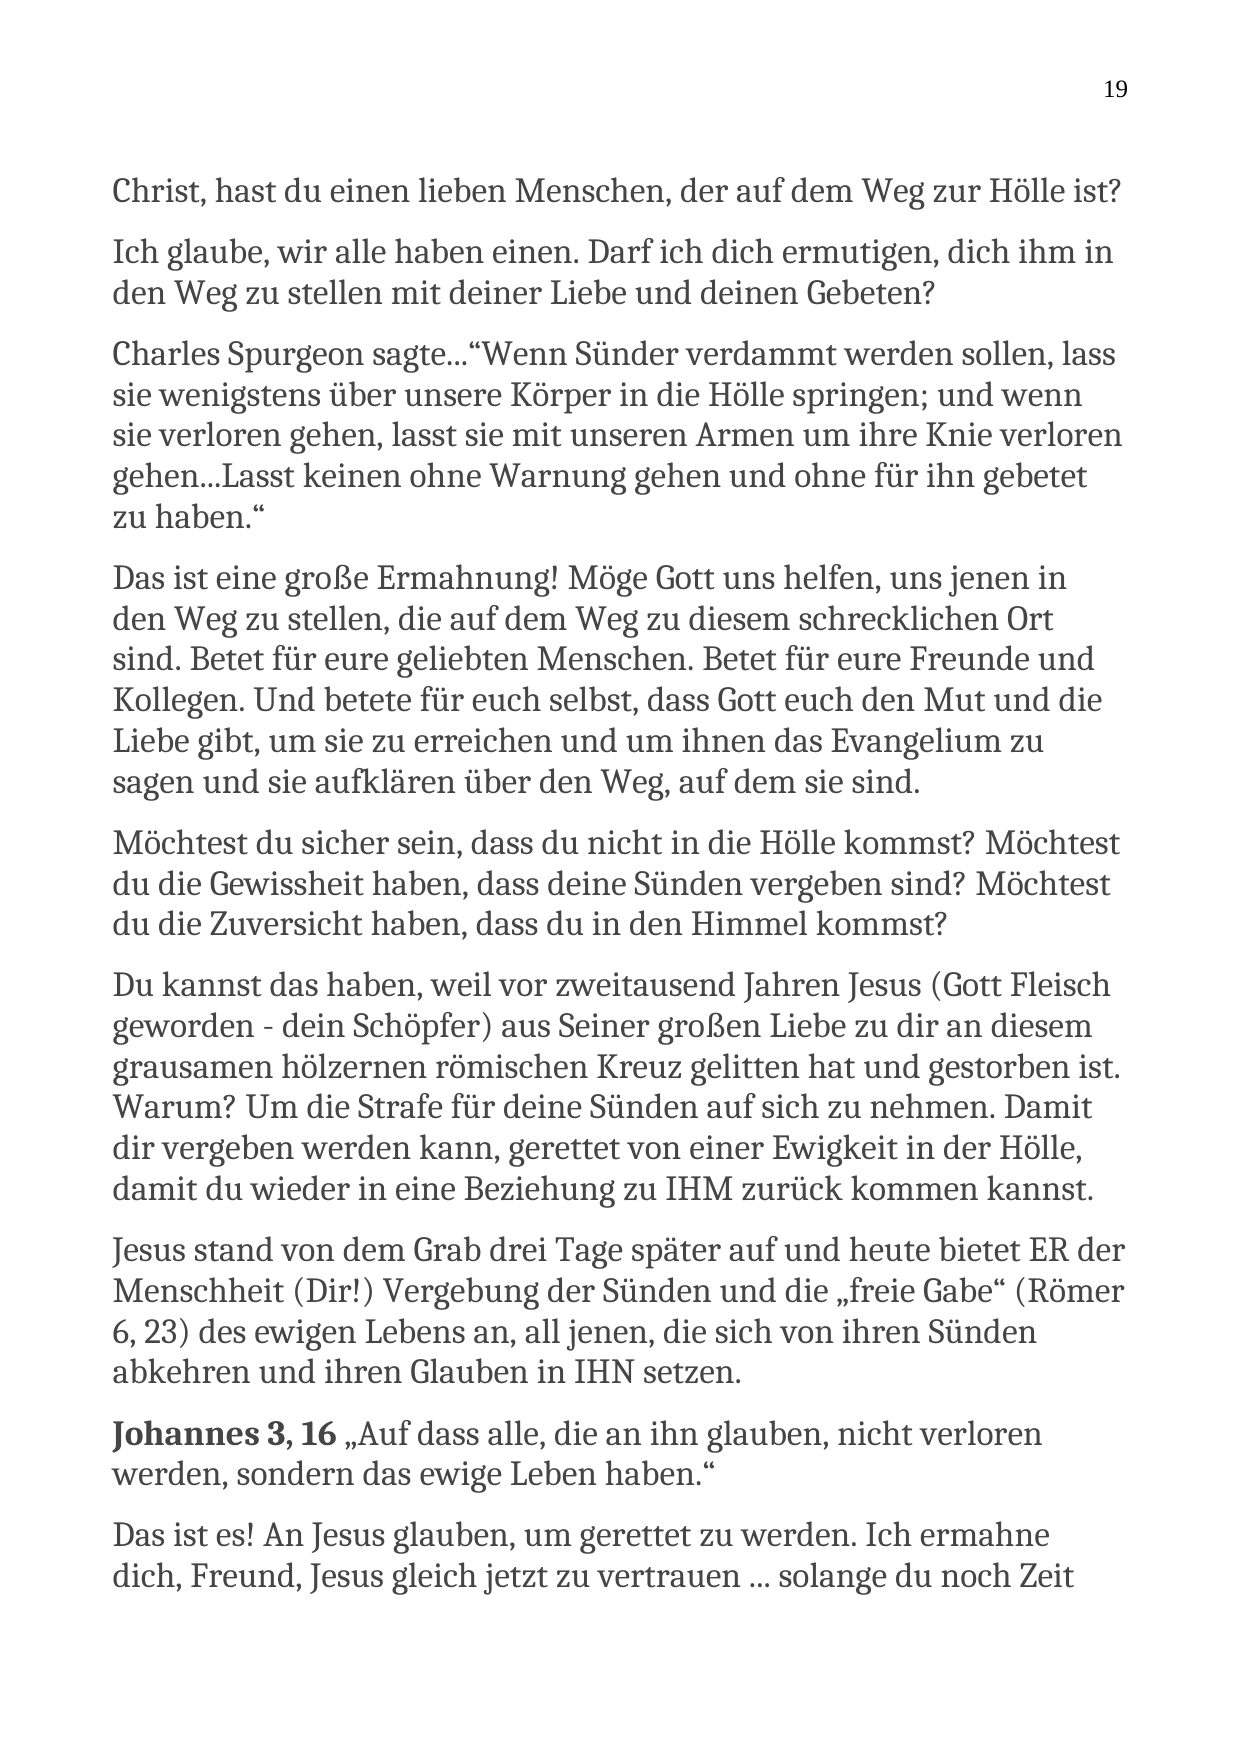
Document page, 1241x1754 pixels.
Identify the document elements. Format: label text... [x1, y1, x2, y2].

text Das ist eine große Ermahnung! Möge Gott uns helfen, uns jenen in den Weg zu stellen, die auf dem Weg zu diesem schrecklichen Ort sind. Betet für eure geliebten Menschen. Betet für eure Freunde und Kollegen. Und betete für euch selbst, dass Gott euch den Mut und die Liebe gibt, um sie zu erreichen und um ihnen das Evangelium zu sagen und sie aufklären über den Weg, auf dem sie sind. [112, 557, 1128, 802]
text Jesus stand von dem Grab drei Tage später auf und heute bietet ER der Menschheit (Dir!) Vergebung der Sünden und die „freie Gabe“ (Römer 6, 23) des ewigen Lebens an, all jenen, die sich von ihren Sünden abkehren und ihren Glauben in IHN setzen. [112, 1230, 1128, 1393]
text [112, 1515, 1128, 1596]
text Ich glaube, wir alle haben einen. Darf ich dich ermutigen, dich ihm in den Weg zu stellen mit deiner Liebe und deinen Gebeten? [112, 232, 1128, 313]
text Christ, hast du einen lieben Menschen, der auf dem Weg zur Hölle ist? [112, 170, 1128, 211]
text Johannes 3, 16 „Auf dass alle, die an ihn glauben, nicht verloren werden, sondern das ewige Leben haben.“ [112, 1413, 1128, 1494]
text Möchtest du sicher sein, dass du nicht in die Hölle kommst? Möchtest du die Gewissheit haben, dass deine Sünden vergeben sind? Möchtest du die Zuversicht haben, dass du in den Himmel kommst? [112, 822, 1128, 944]
text Du kannst das haben, weil vor zweitausend Jahren Jesus (Gott Fleisch geworden - dein Schöpfer) aus Seiner großen Liebe zu dir an diesem grausamen hölzernen römischen Kreuz gelitten hat und gestorben ist. Warum? Um die Strafe für deine Sünden auf sich zu nehmen. Damit dir vergeben werden kann, gerettet von einer Ewigkeit in der Hölle, damit du wieder in eine Beziehung zu IHM zurück kommen kannst. [112, 965, 1128, 1209]
text Charles Spurgeon sagte...“Wenn Sünder verdammt werden sollen, lass sie wenigstens über unsere Körper in die Hölle springen; und wenn sie verloren gehen, lasst sie mit unseren Armen um ihre Knie verloren gehen...Lasst keinen ohne Warnung gehen und ohne für ihn gebetet zu haben.“ [112, 333, 1128, 537]
